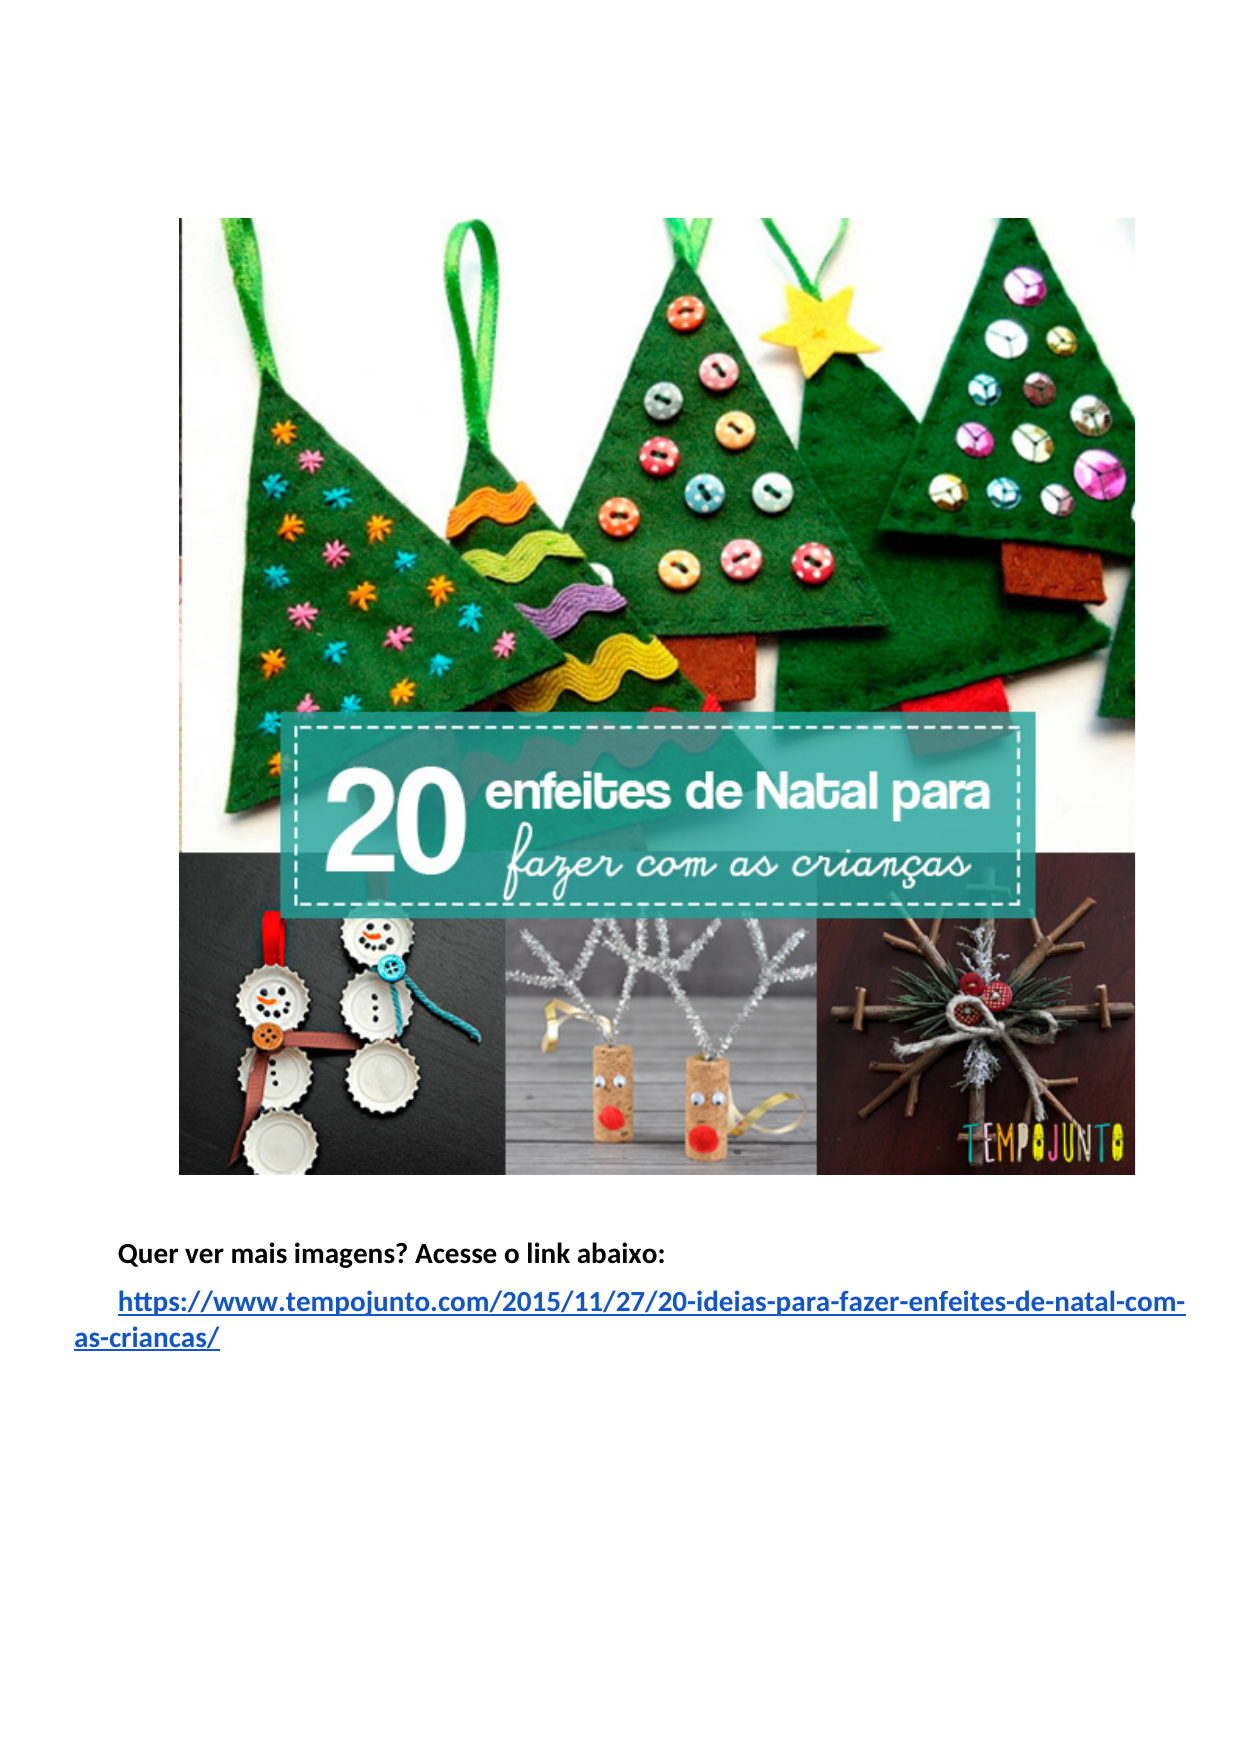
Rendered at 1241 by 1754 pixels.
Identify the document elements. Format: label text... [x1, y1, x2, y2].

text https://www.tempojunto.com/2015/11/27/20-ideias-para-fazer-enfeites-de-natal-com-as-criancas/ [74, 1283, 1197, 1355]
picture [179, 218, 1136, 1175]
text Quer ver mais imagens? Acesse o link abaixo: [74, 1235, 1197, 1271]
